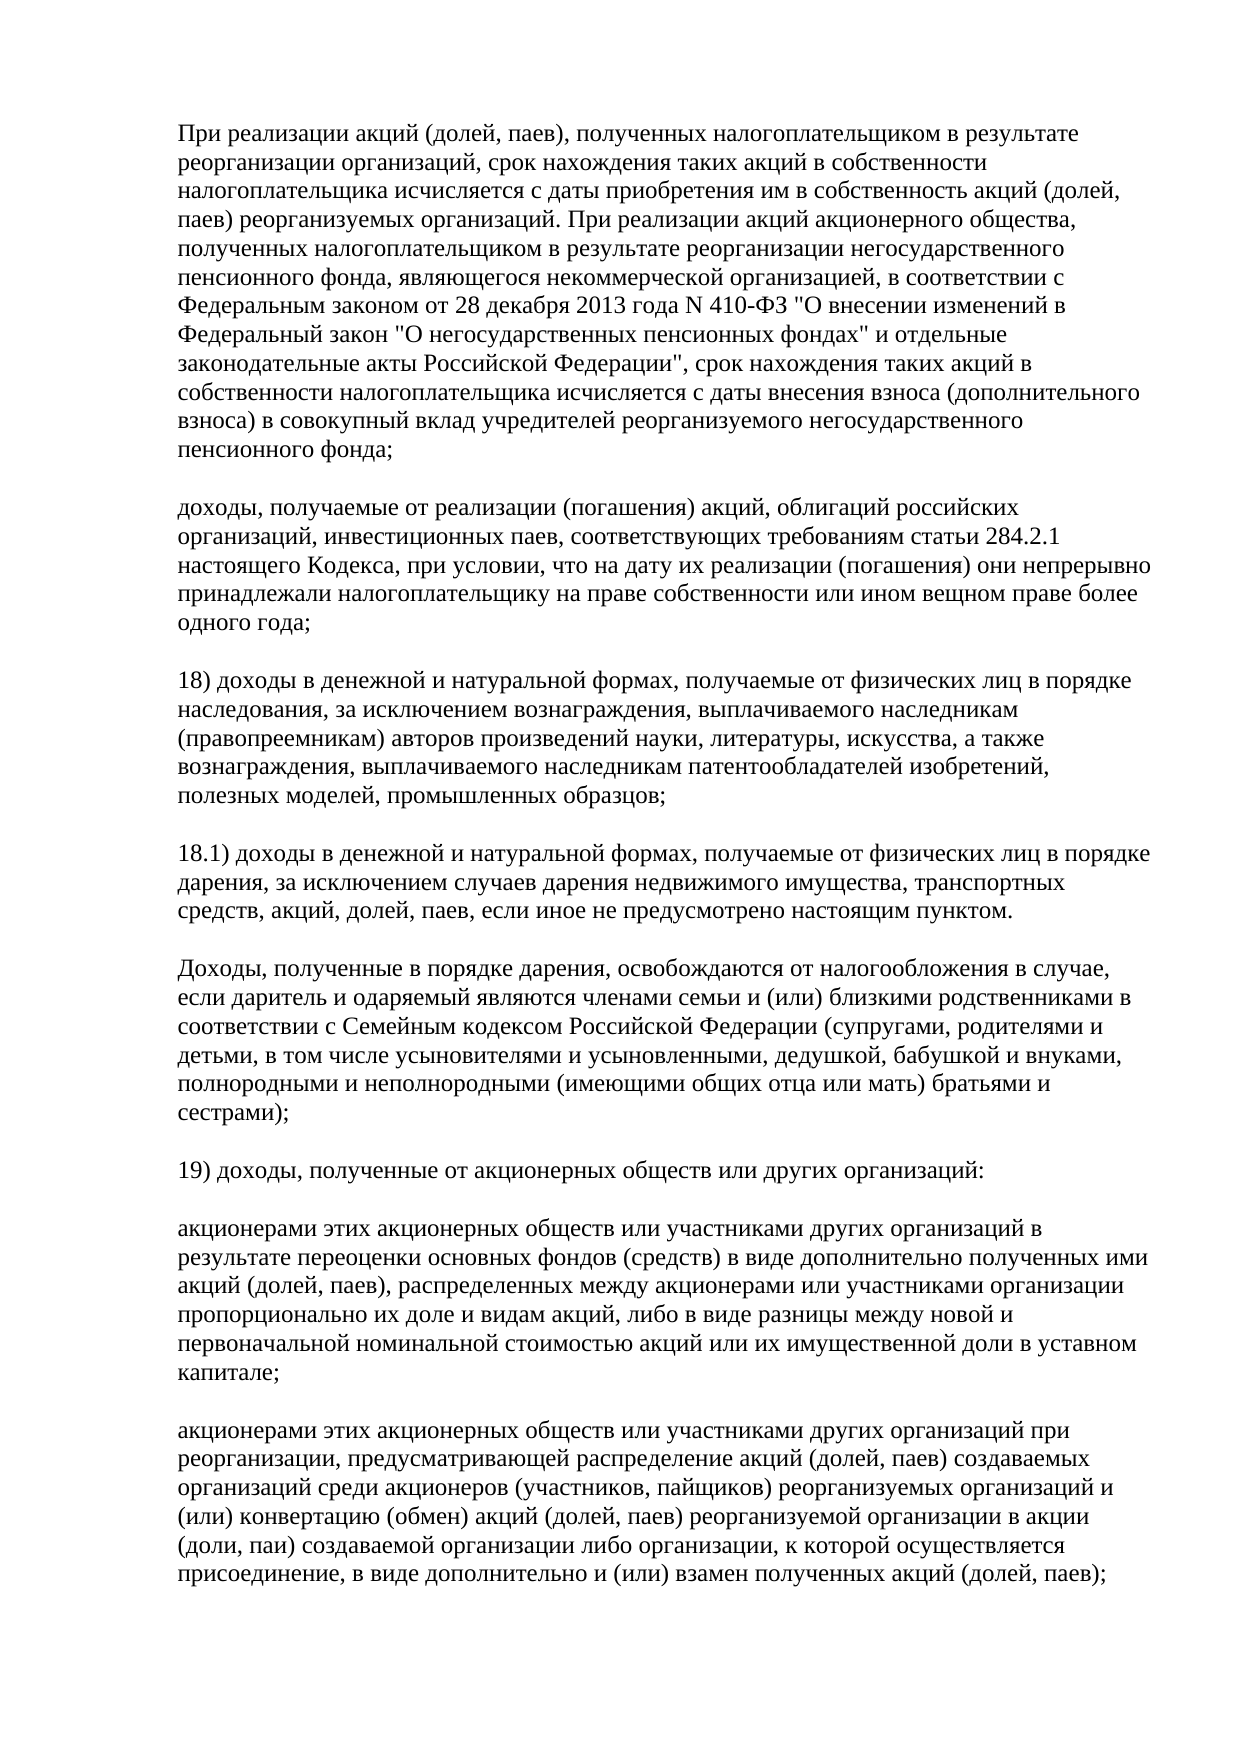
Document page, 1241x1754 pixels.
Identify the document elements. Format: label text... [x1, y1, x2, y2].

text 18.1) доходы в денежной и натуральной формах, получаемые от физических лиц в порядке дарения, за исключением случаев дарения недвижимого имущества, транспортных средств, акций, долей, паев, если иное не предусмотрено настоящим пунктом. [177, 838, 1152, 924]
text При реализации акций (долей, паев), полученных налогоплательщиком в результате реорганизации организаций, срок нахождения таких акций в собственности налогоплательщика исчисляется с даты приобретения им в собственность акций (долей, паев) реорганизуемых организаций. При реализации акций акционерного общества, полученных налогоплательщиком в результате реорганизации негосударственного пенсионного фонда, являющегося некоммерческой организацией, в соответствии с Федеральным законом от 28 декабря 2013 года N 410-ФЗ "О внесении изменений в Федеральный закон "О негосударственных пенсионных фондах" и отдельные законодательные акты Российской Федерации", срок нахождения таких акций в собственности налогоплательщика исчисляется с даты внесения взноса (дополнительного взноса) в совокупный вклад учредителей реорганизуемого негосударственного пенсионного фонда; [177, 118, 1152, 463]
text акционерами этих акционерных обществ или участниками других организаций в результате переоценки основных фондов (средств) в виде дополнительно полученных ими акций (долей, паев), распределенных между акционерами или участниками организации пропорционально их доле и видам акций, либо в виде разницы между новой и первоначальной номинальной стоимостью акций или их имущественной доли в уставном капитале; [177, 1213, 1152, 1386]
text 19) доходы, полученные от акционерных обществ или других организаций: [177, 1155, 1152, 1184]
text 18) доходы в денежной и натуральной формах, получаемые от физических лиц в порядке наследования, за исключением вознаграждения, выплачиваемого наследникам (правопреемникам) авторов произведений науки, литературы, искусства, а также вознаграждения, выплачиваемого наследникам патентообладателей изобретений, полезных моделей, промышленных образцов; [177, 665, 1152, 809]
text Доходы, полученные в порядке дарения, освобождаются от налогообложения в случае, если даритель и одаряемый являются членами семьи и (или) близкими родственниками в соответствии с Семейным кодексом Российской Федерации (супругами, родителями и детьми, в том числе усыновителями и усыновленными, дедушкой, бабушкой и внуками, полнородными и неполнородными (имеющими общих отца или мать) братьями и сестрами); [177, 953, 1152, 1126]
text доходы, получаемые от реализации (погашения) акций, облигаций российских организаций, инвестиционных паев, соответствующих требованиям статьи 284.2.1 настоящего Кодекса, при условии, что на дату их реализации (погашения) они непрерывно принадлежали налогоплательщику на праве собственности или ином вещном праве более одного года; [177, 492, 1152, 636]
text акционерами этих акционерных обществ или участниками других организаций при реорганизации, предусматривающей распределение акций (долей, паев) создаваемых организаций среди акционеров (участников, пайщиков) реорганизуемых организаций и (или) конвертацию (обмен) акций (долей, паев) реорганизуемой организации в акции (доли, паи) создаваемой организации либо организации, к которой осуществляется присоединение, в виде дополнительно и (или) взамен полученных акций (долей, паев); [177, 1415, 1152, 1587]
